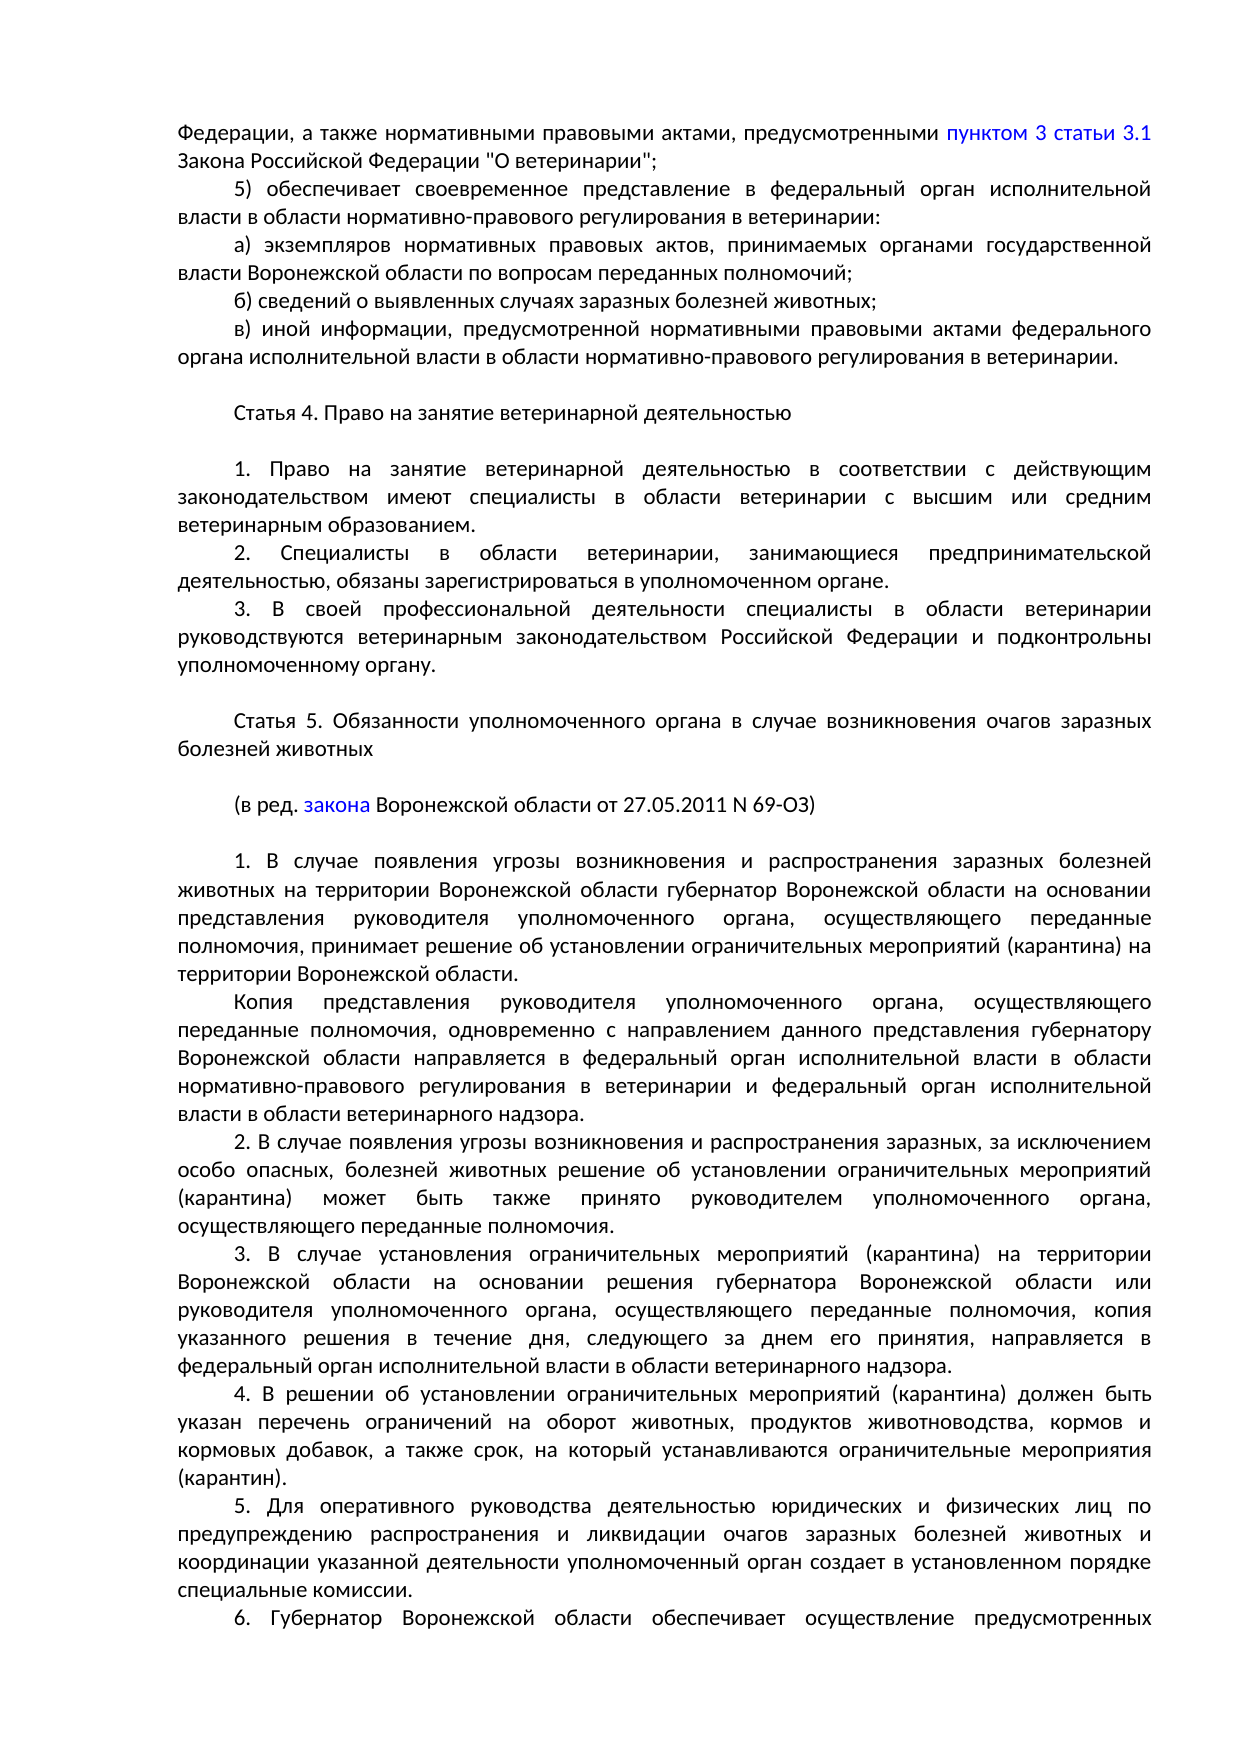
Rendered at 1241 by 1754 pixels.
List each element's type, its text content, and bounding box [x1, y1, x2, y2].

text б) сведений о выявленных случаях заразных болезней животных; [177, 286, 1152, 314]
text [177, 1603, 1152, 1631]
text 3. В своей профессиональной деятельности специалисты в области ветеринарии руководствуются ветеринарным законодательством Российской Федерации и подконтрольны уполномоченному органу. [177, 594, 1152, 678]
text 2. В случае появления угрозы возникновения и распространения заразных, за исключением особо опасных, болезней животных решение об установлении ограничительных мероприятий (карантина) может быть также принято руководителем уполномоченного органа, осуществляющего переданные полномочия. [177, 1127, 1152, 1239]
text 5. Для оперативного руководства деятельностью юридических и физических лиц по предупреждению распространения и ликвидации очагов заразных болезней животных и координации указанной деятельности уполномоченный орган создает в установленном порядке специальные комиссии. [177, 1491, 1152, 1603]
text 4. В решении об установлении ограничительных мероприятий (карантина) должен быть указан перечень ограничений на оборот животных, продуктов животноводства, кормов и кормовых добавок, а также срок, на который устанавливаются ограничительные мероприятия (карантин). [177, 1379, 1152, 1491]
text 1. В случае появления угрозы возникновения и распространения заразных болезней животных на территории Воронежской области губернатор Воронежской области на основании представления руководителя уполномоченного органа, осуществляющего переданные полномочия, принимает решение об установлении ограничительных мероприятий (карантина) на территории Воронежской области. [177, 847, 1152, 987]
text Статья 4. Право на занятие ветеринарной деятельностью [177, 398, 1152, 426]
text 5) обеспечивает своевременное представление в федеральный орган исполнительной власти в области нормативно-правового регулирования в ветеринарии: [177, 174, 1152, 230]
text Копия представления руководителя уполномоченного органа, осуществляющего переданные полномочия, одновременно с направлением данного представления губернатору Воронежской области направляется в федеральный орган исполнительной власти в области нормативно-правового регулирования в ветеринарии и федеральный орган исполнительной власти в области ветеринарного надзора. [177, 987, 1152, 1127]
text 2. Специалисты в области ветеринарии, занимающиеся предпринимательской деятельностью, обязаны зарегистрироваться в уполномоченном органе. [177, 538, 1152, 594]
text в) иной информации, предусмотренной нормативными правовыми актами федерального органа исполнительной власти в области нормативно-правового регулирования в ветеринарии. [177, 314, 1152, 370]
text Статья 5. Обязанности уполномоченного органа в случае возникновения очагов заразных болезней животных [177, 707, 1152, 763]
text 3. В случае установления ограничительных мероприятий (карантина) на территории Воронежской области на основании решения губернатора Воронежской области или руководителя уполномоченного органа, осуществляющего переданные полномочия, копия указанного решения в течение дня, следующего за днем его принятия, направляется в федеральный орган исполнительной власти в области ветеринарного надзора. [177, 1239, 1152, 1379]
text 1. Право на занятие ветеринарной деятельностью в соответствии с действующим законодательством имеют специалисты в области ветеринарии с высшим или средним ветеринарным образованием. [177, 454, 1152, 538]
text (в ред. закона Воронежской области от 27.05.2011 N 69-ОЗ) [177, 791, 1152, 819]
text а) экземпляров нормативных правовых актов, принимаемых органами государственной власти Воронежской области по вопросам переданных полномочий; [177, 230, 1152, 286]
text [177, 118, 1152, 174]
